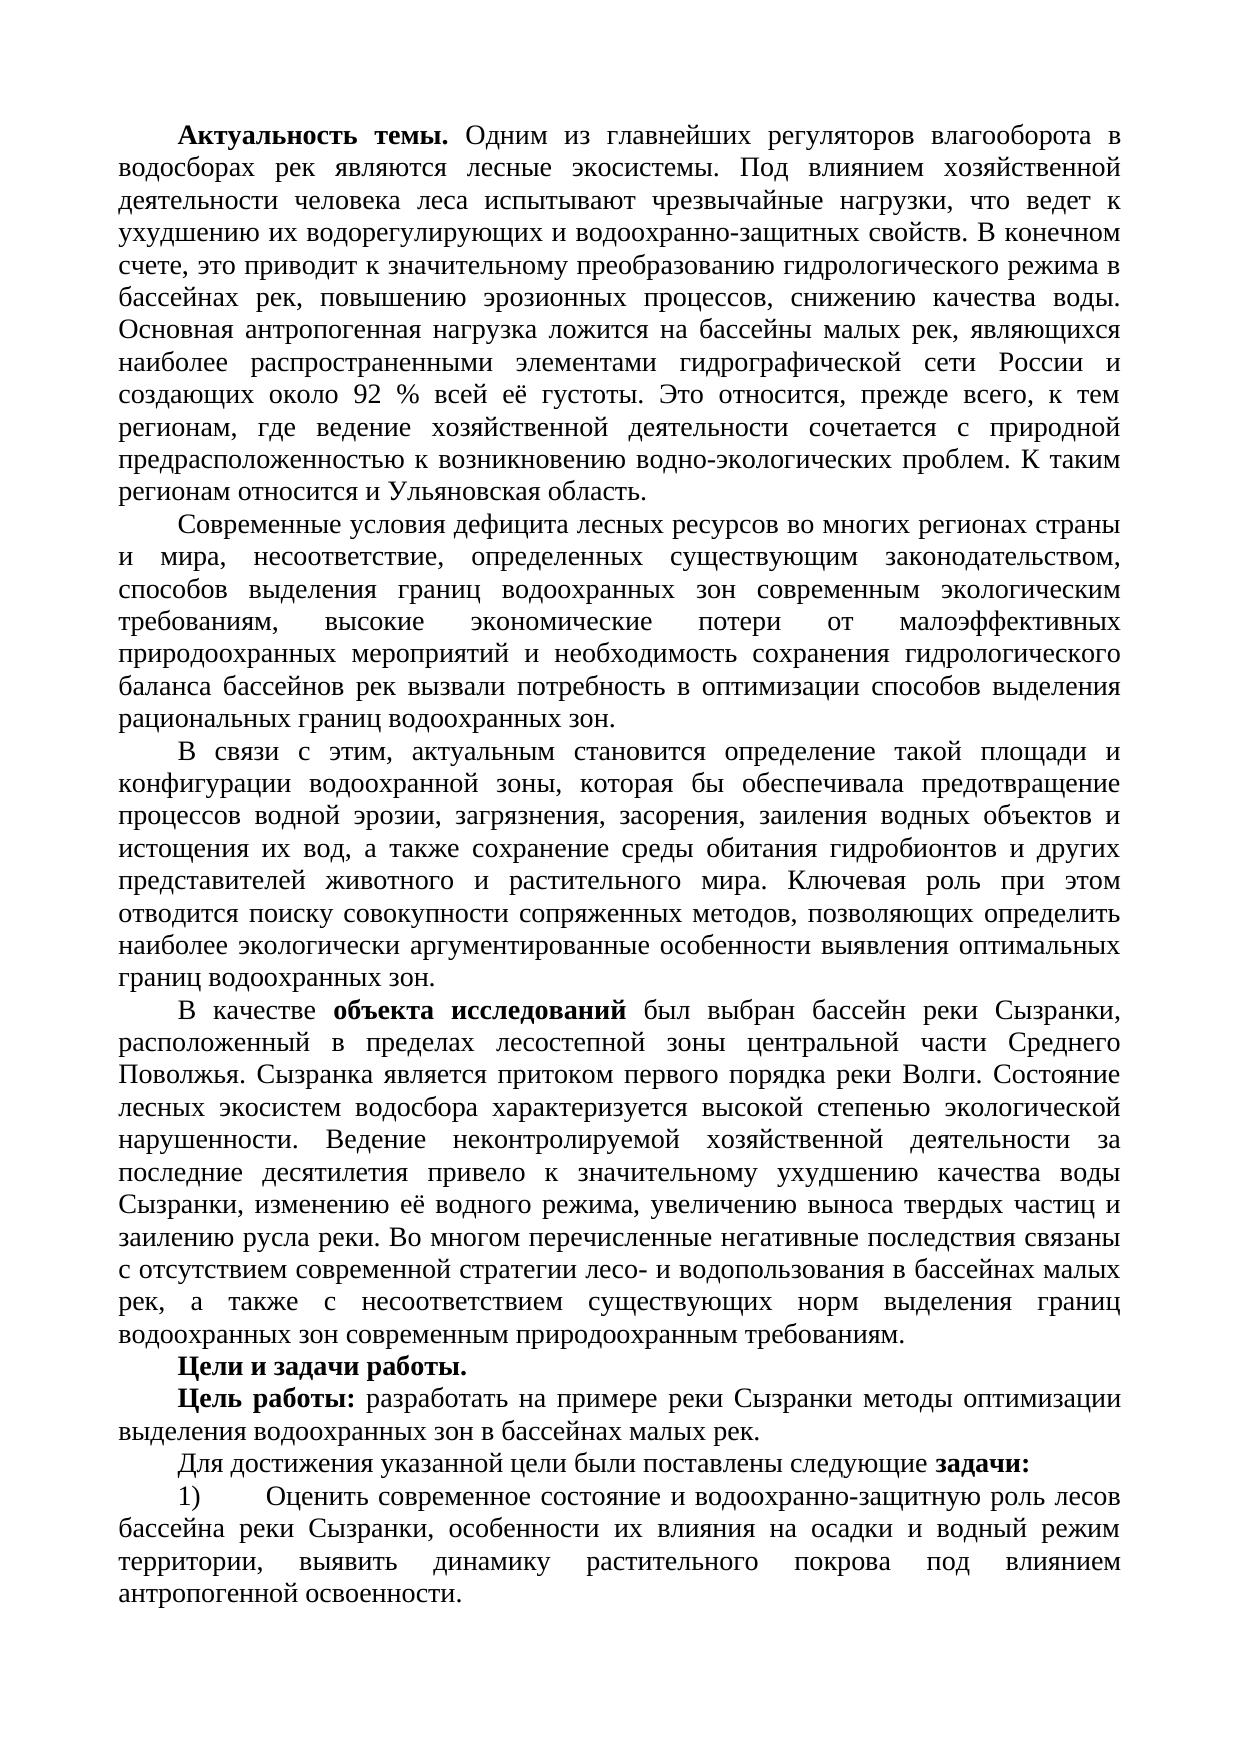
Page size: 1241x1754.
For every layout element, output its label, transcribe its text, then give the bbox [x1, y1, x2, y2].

text В качестве объекта исследований был выбран бассейн реки Сызранки, расположенный в пределах лесостепной зоны центральной части Среднего Поволжья. Сызранка является притоком первого порядка реки Волги. Состояние лесных экосистем водосбора характеризуется высокой степенью экологической нарушенности. Ведение неконтролируемой хозяйственной деятельности за последние десятилетия привело к значительному ухудшению качества воды Сызранки, изменению её водного режима, увеличению выноса твердых частиц и заилению русла реки. Во многом перечисленные негативные последствия связаны с отсутствием современной стратегии лесо- и водопользования в бассейнах малых рек, а также с несоответствием существующих норм выделения границ водоохранных зон современным природоохранным требованиям. [118, 993, 1122, 1349]
text Цели и задачи работы. [118, 1349, 1122, 1382]
text Для достижения указанной цели были поставлены следующие задачи: [118, 1446, 1122, 1479]
text Цель работы: разработать на примере реки Сызранки методы оптимизации выделения водоохранных зон в бассейнах малых рек. [118, 1382, 1122, 1446]
text Актуальность темы. Одним из главнейших регуляторов влагооборота в водосборах рек являются лесные экосистемы. Под влиянием хозяйственной деятельности человека леса испытывают чрезвычайные нагрузки, что ведет к ухудшению их водорегулирующих и водоохранно-защитных свойств. В конечном счете, это приводит к значительному преобразованию гидрологического режима в бассейнах рек, повышению эрозионных процессов, снижению качества воды. Основная антропогенная нагрузка ложится на бассейны малых рек, являющихся наиболее распространенными элементами гидрографической сети России и создающих около 92 % всей её густоты. Это относится, прежде всего, к тем регионам, где ведение хозяйственной деятельности сочетается с природной предрасположенностью к возникновению водно-экологических проблем. К таким регионам относится и Ульяновская область. [118, 118, 1122, 507]
text 1) Оценить современное состояние и водоохранно-защитную роль лесов бассейна реки Сызранки, особенности их влияния на осадки и водный режим территории, выявить динамику растительного покрова под влиянием антропогенной освоенности. [118, 1479, 1122, 1608]
text В связи с этим, актуальным становится определение такой площади и конфигурации водоохранной зоны, которая бы обеспечивала предотвращение процессов водной эрозии, загрязнения, засорения, заиления водных объектов и истощения их вод, а также сохранение среды обитания гидробионтов и других представителей животного и растительного мира. Ключевая роль при этом отводится поиску совокупности сопряженных методов, позволяющих определить наиболее экологически аргументированные особенности выявления оптимальных границ водоохранных зон. [118, 734, 1122, 993]
text Современные условия дефицита лесных ресурсов во многих регионах страны и мира, несоответствие, определенных существующим законодательством, способов выделения границ водоохранных зон современным экологическим требованиям, высокие экономические потери от малоэффективных природоохранных мероприятий и необходимость сохранения гидрологического баланса бассейнов рек вызвали потребность в оптимизации способов выделения рациональных границ водоохранных зон. [118, 507, 1122, 734]
